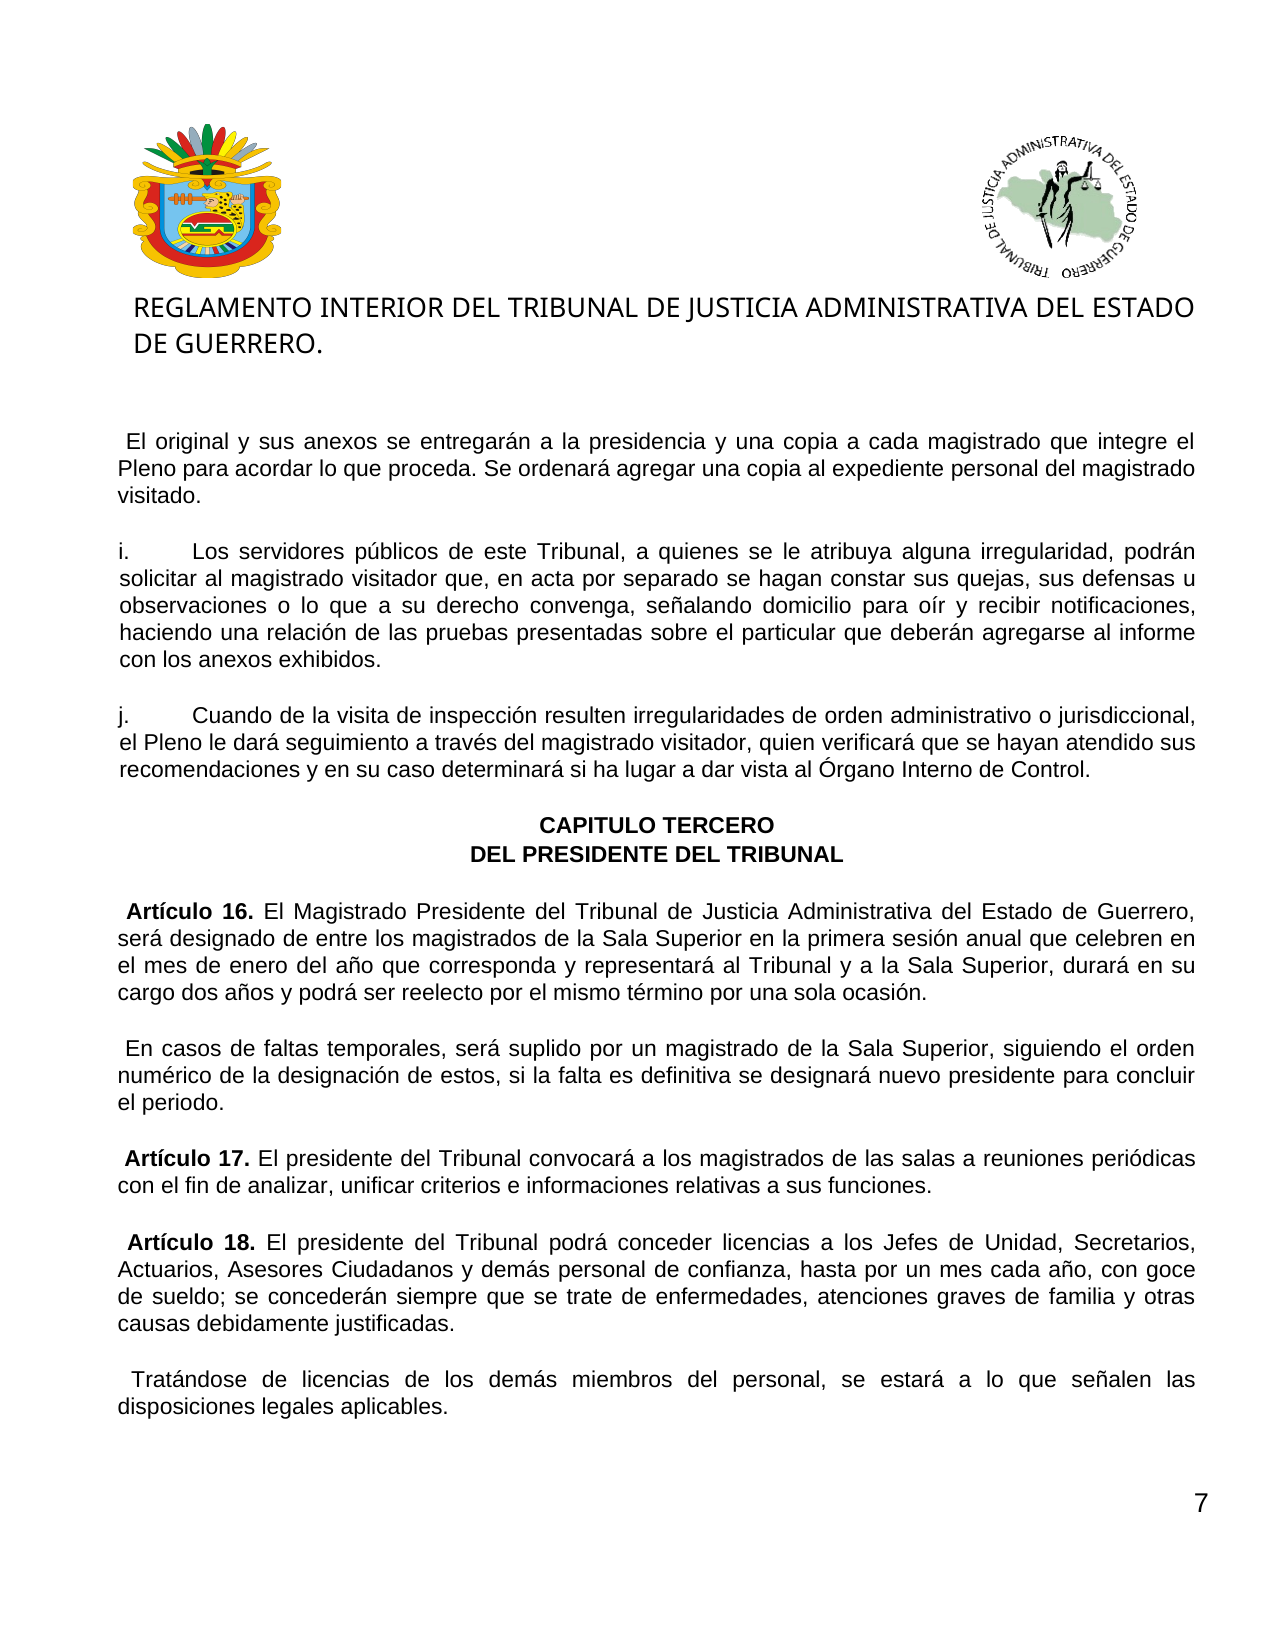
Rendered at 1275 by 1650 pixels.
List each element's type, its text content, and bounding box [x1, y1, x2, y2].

text Tratándose de licencias de los demás miembros del personal, se estará a lo que señalen las disposiciones legales aplicables. [116, 1366, 1197, 1419]
picture [982, 136, 1137, 278]
subtitle DEL PRESIDENTE DEL TRIBUNAL [118, 841, 1196, 867]
list Cuando de la visita de inspección resulten irregularidades de orden administrativo o jurisdiccional, el Pleno le dará seguimiento a través del magistrado visitador, quien verificará que se hayan atendido sus recomendaciones y en su caso determinará si ha lugar a dar vista al Órgano Interno de Control. [118, 702, 1197, 783]
text El original y sus anexos se entregarán a la presidencia y una copia a cada magistrado que integre el Pleno para acordar lo que proceda. Se ordenará agregar una copia al expediente personal del magistrado visitado. [116, 428, 1197, 508]
text CAPITULO TERCERO [118, 812, 1196, 839]
text Artículo 16. El Magistrado Presidente del Tribunal de Justicia Administrativa del Estado de Guerrero, será designado de entre los magistrados de la Sala Superior en la primera sesión anual que celebren en el mes de enero del año que corresponda y representará al Tribunal y a la Sala Superior, durará en su cargo dos años y podrá ser reelecto por el mismo término por una sola ocasión. [116, 898, 1197, 1005]
text Artículo 17. El presidente del Tribunal convocará a los magistrados de las salas a reuniones periódicas con el fin de analizar, unificar criterios e informaciones relativas a sus funciones. [116, 1145, 1197, 1199]
text En casos de faltas temporales, será suplido por un magistrado de la Sala Superior, siguiendo el orden numérico de la designación de estos, si la falta es definitiva se designará nuevo presidente para concluir el periodo. [116, 1035, 1197, 1116]
list Los servidores públicos de este Tribunal, a quienes se le atribuya alguna irregularidad, podrán solicitar al magistrado visitador que, en acta por separado se hagan constar sus quejas, sus defensas u observaciones o lo que a su derecho convenga, señalando domicilio para oír y recibir notificaciones, haciendo una relación de las pruebas presentadas sobre el particular que deberán agregarse al informe con los anexos exhibidos. [118, 538, 1197, 673]
text Artículo 18. El presidente del Tribunal podrá conceder licencias a los Jefes de Unidad, Secretarios, Actuarios, Asesores Ciudadanos y demás personal de confianza, hasta por un mes cada año, con goce de sueldo; se concederán siempre que se trate de enfermedades, atenciones graves de familia y otras causas debidamente justificadas. [116, 1228, 1197, 1336]
picture [132, 124, 282, 278]
